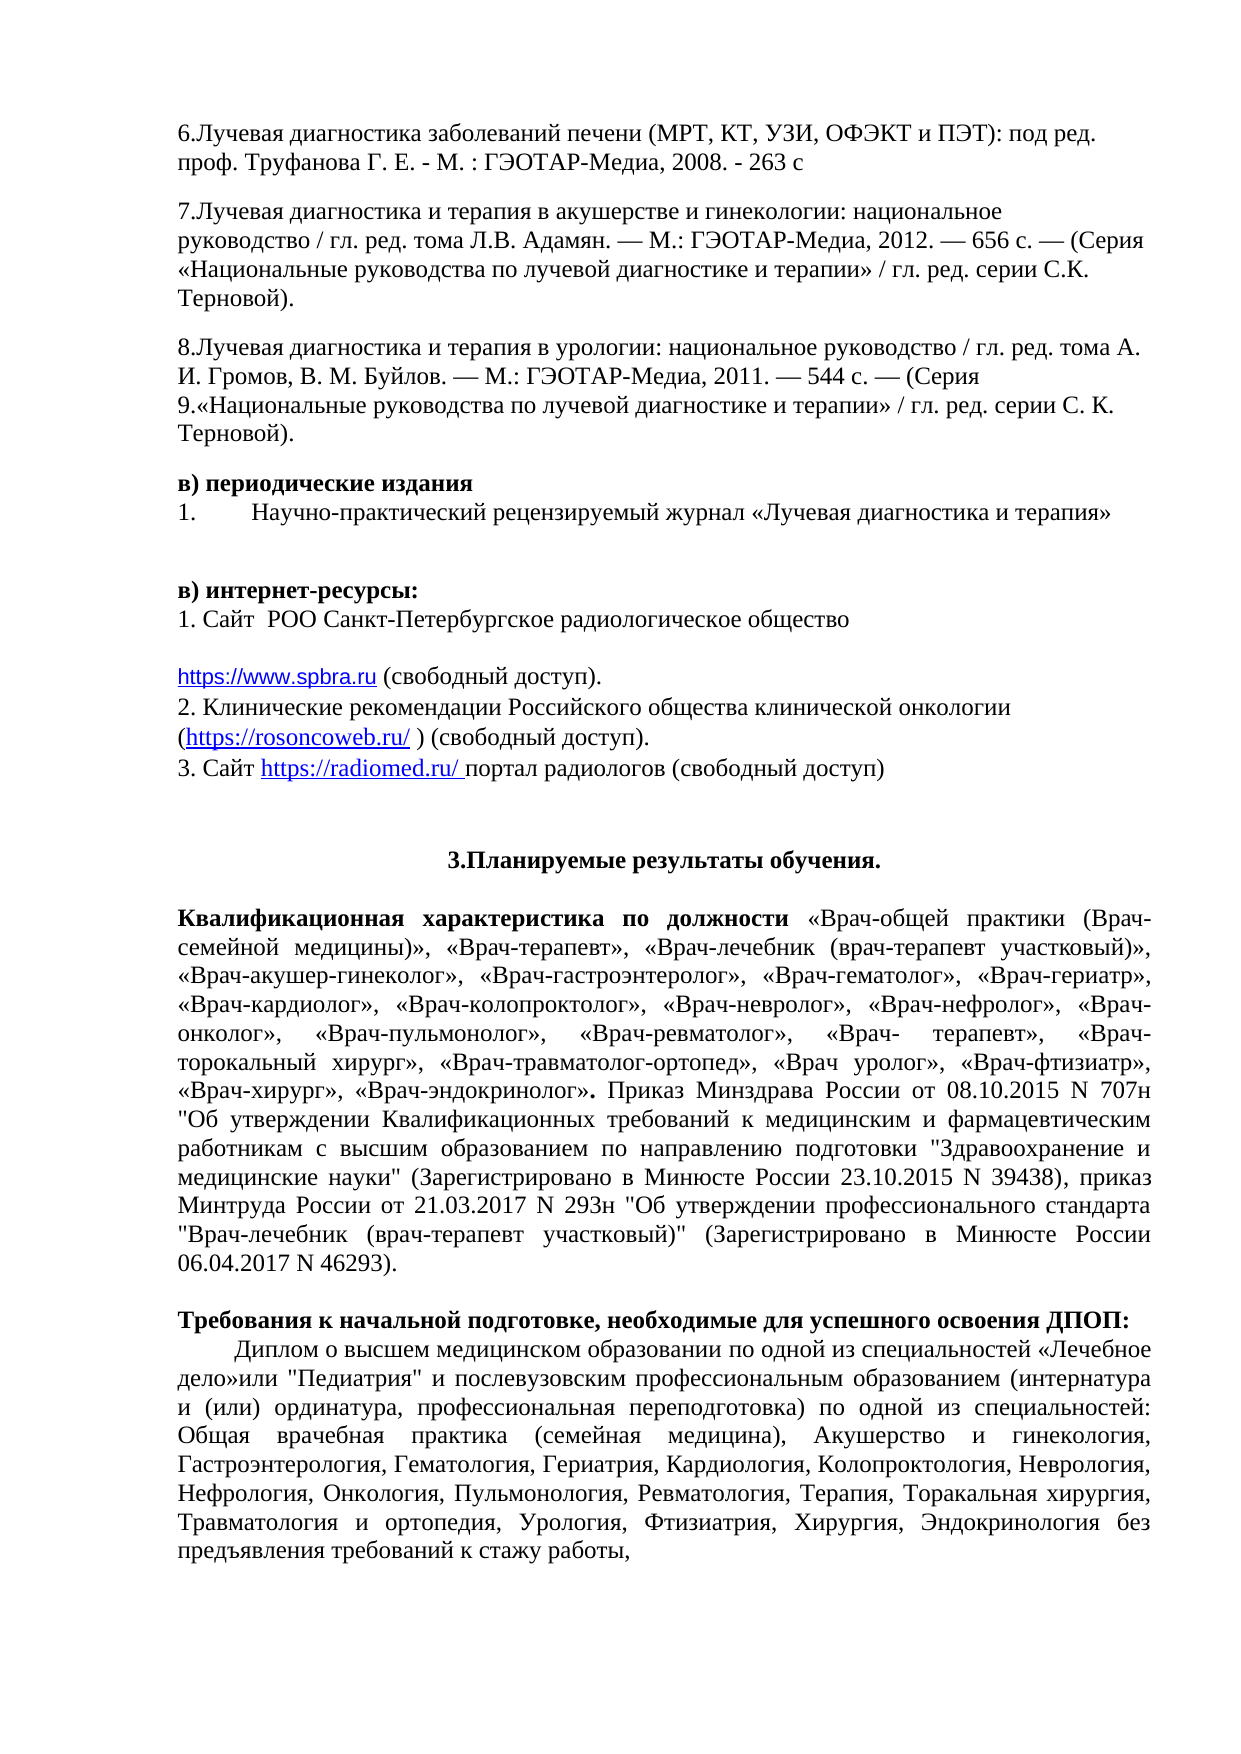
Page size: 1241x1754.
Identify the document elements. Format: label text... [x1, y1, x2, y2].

text 3. Сайт https://radiomed.ru/ портал радиологов (свободный доступ) [177, 753, 1152, 781]
text Диплом о высшем медицинском образовании по одной из специальностей «Лечебное дело»или "Педиатрия" и послевузовским профессиональным образованием (интернатура и (или) ординатура, профессиональная переподготовка) по одной из специальностей: Общая врачебная практика (семейная медицина), Акушерство и гинекология, Гастроэнтерология, Гематология, Гериатрия, Кардиология, Колопроктология, Неврология, Нефрология, Онкология, Пульмонология, Ревматология, Терапия, Торакальная хирургия, Травматология и ортопедия, Урология, Фтизиатрия, Хирургия, Эндокринология без предъявления требований к стажу работы, [177, 1334, 1152, 1564]
text Требования к начальной подготовке, необходимые для успешного освоения ДПОП: [177, 1305, 1152, 1334]
text в) интернет-ресурсы: [177, 575, 1152, 604]
text 2. Клинические рекомендации Российского общества клинической онкологии (https://rosoncoweb.ru/ ) (свободный доступ). [177, 692, 1152, 751]
text https://www.spbra.ru (свободный доступ). [177, 661, 1152, 690]
text в) периодические издания 1. Научно-практический рецензируемый журнал «Лучевая диагностика и терапия» [177, 468, 1152, 554]
text Квалификационная характеристика по должности «Врач-общей практики (Врач-семейной медицины)», «Врач-терапевт», «Врач-лечебник (врач-терапевт участковый)», «Врач-акушер-гинеколог», «Врач-гастроэнтеролог», «Врач-гематолог», «Врач-гериатр», «Врач-кардиолог», «Врач-колопроктолог», «Врач-невролог», «Врач-нефролог», «Врач-онколог», «Врач-пульмонолог», «Врач-ревматолог», «Врач- терапевт», «Врач-торокальный хирург», «Врач-травматолог-ортопед», «Врач уролог», «Врач-фтизиатр», «Врач-хирург», «Врач-эндокринолог». Приказ Минздрава России от 08.10.2015 N 707н "Об утверждении Квалификационных требований к медицинским и фармацевтическим работникам с высшим образованием по направлению подготовки "Здравоохранение и медицинские науки" (Зарегистрировано в Минюсте России 23.10.2015 N 39438), приказ Минтруда России от 21.03.2017 N 293н "Об утверждении профессионального стандарта "Врач-лечебник (врач-терапевт участковый)" (Зарегистрировано в Минюсте России 06.04.2017 N 46293). [177, 903, 1152, 1277]
text 3.Планируемые результаты обучения. [177, 845, 1152, 874]
text 1. Сайт РОО Санкт-Петербургское радиологическое общество [177, 604, 1152, 633]
text 8.Лучевая диагностика и терапия в урологии: национальное руководство / гл. ред. тома А. И. Громов, В. М. Буйлов. — М.: ГЭОТАР-Медиа, 2011. — 544 с. — (Серия 9.«Национальные руководства по лучевой диагностике и терапии» / гл. ред. серии С. К. Терновой). [177, 332, 1152, 447]
text 6.Лучевая диагностика заболеваний печени (МРТ, КТ, УЗИ, ОФЭКТ и ПЭТ): под ред. проф. Труфанова Г. Е. - М. : ГЭОТАР-Медиа, 2008. - 263 с [177, 118, 1152, 176]
text 7.Лучевая диагностика и терапия в акушерстве и гинекологии: национальное руководство / гл. ред. тома Л.В. Адамян. — М.: ГЭОТАР-Медиа, 2012. — 656 с. — (Серия «Национальные руководства по лучевой диагностике и терапии» / гл. ред. серии С.К. Терновой). [177, 196, 1152, 311]
